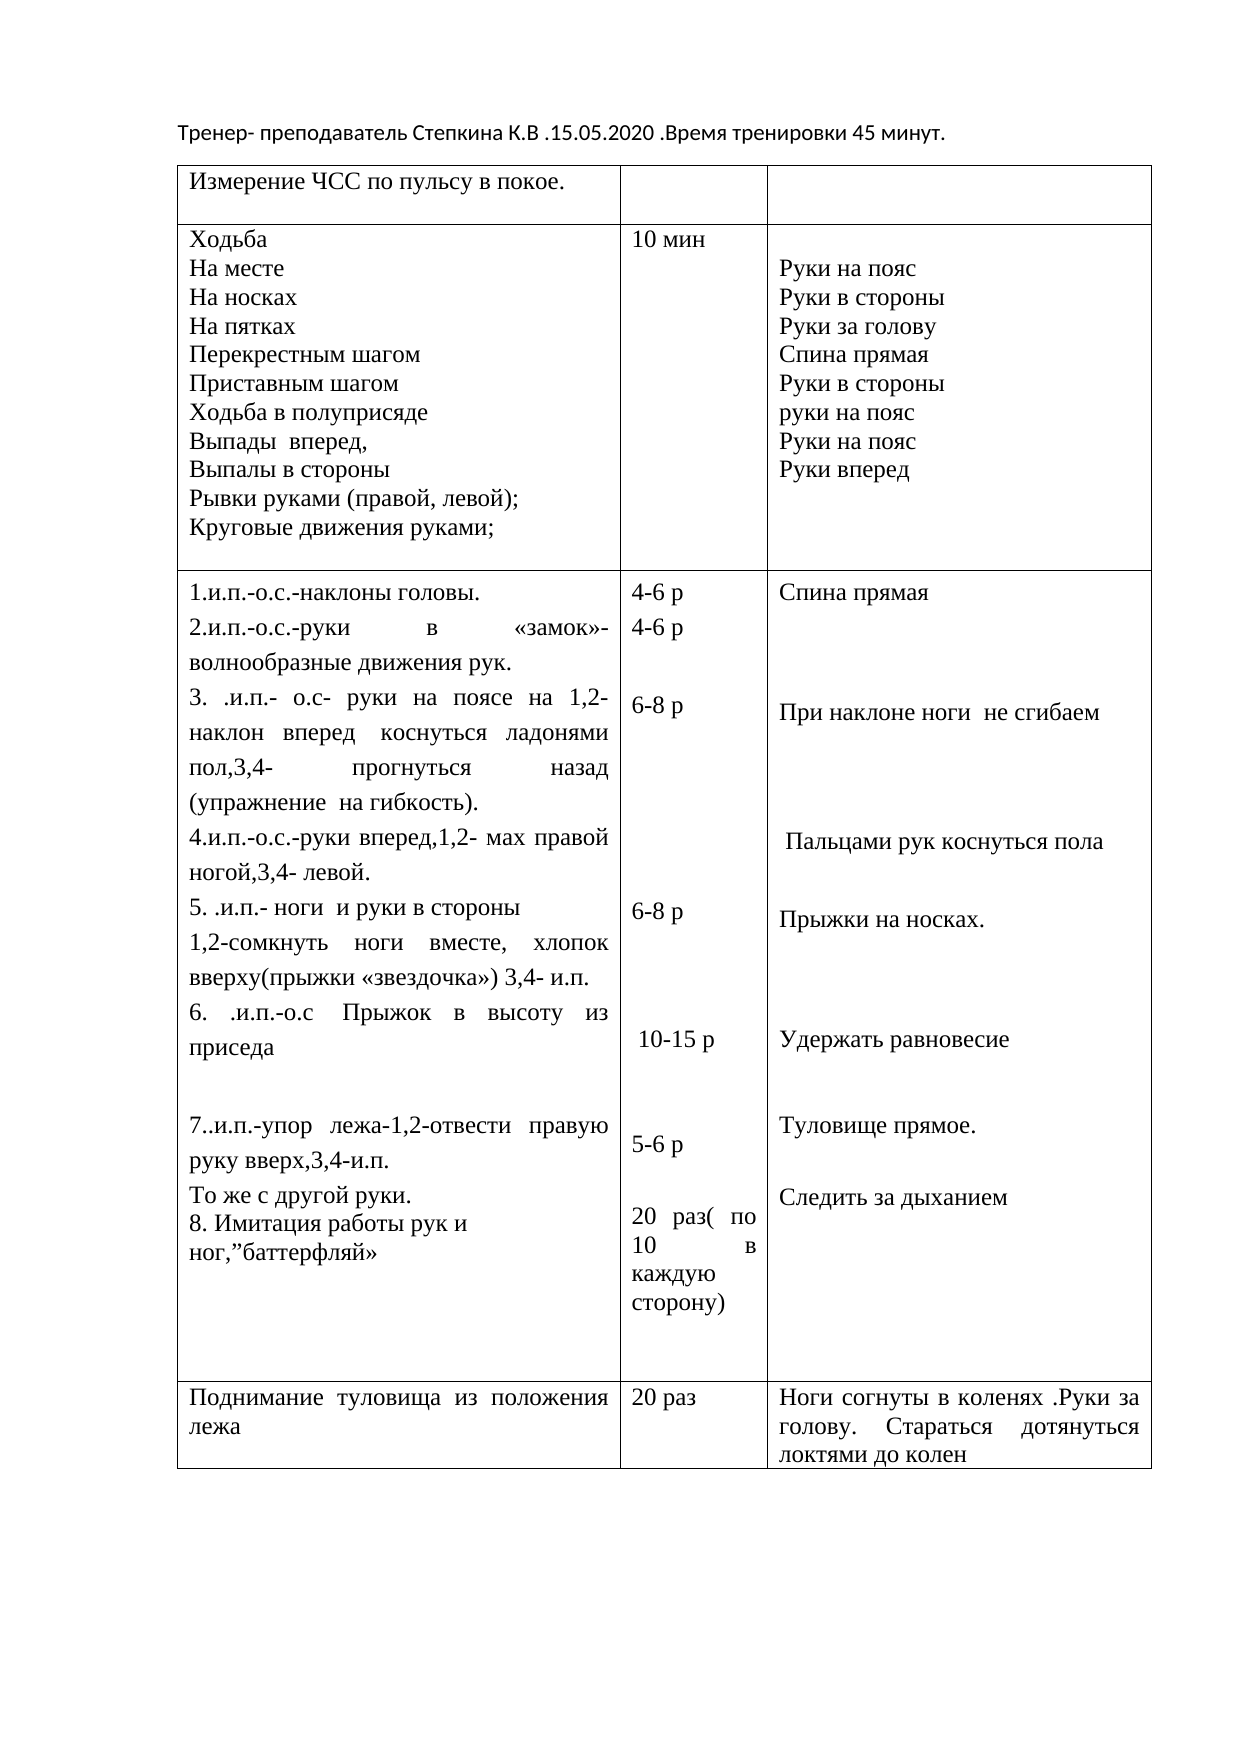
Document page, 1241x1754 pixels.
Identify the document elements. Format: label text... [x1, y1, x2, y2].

table_cell Ходьба На месте На носках На пятках Перекрестным шагом Приставным шагом Ходьба в полуприсяде Выпады вперед, Выпалы в стороны Рывки руками (правой, левой); Круговые движения руками; [178, 225, 620, 569]
table_cell 10 мин [621, 225, 767, 569]
table_cell 20 раз [621, 1382, 767, 1468]
table_cell Ноги согнуты в коленях .Руки за голову. Стараться дотянуться локтями до колен [768, 1382, 1151, 1468]
table_cell Спина прямая При наклоне ноги не сгибаем Пальцами рук коснуться пола Прыжки на носках. Удержать равновесие Туловище прямое. Следить за дыханием [768, 571, 1151, 1381]
table_header [621, 166, 767, 223]
table_cell Руки на пояс Руки в стороны Руки за голову Спина прямая Руки в стороны руки на пояс Руки на пояс Руки вперед [768, 225, 1151, 569]
table_header [768, 166, 1151, 223]
table_cell 1.и.п.-о.с.-наклоны головы. 2.и.п.-о.с.-руки в «замок»-волнообразные движения рук. 3. .и.п.- о.с- руки на поясе на 1,2- наклон вперед коснуться ладонями пол,3,4- прогнуться назад (упражнение на гибкость). 4.и.п.-о.с.-руки вперед,1,2- мах правой ногой,3,4- левой. 5. .и.п.- ноги и руки в стороны 1,2-сомкнуть ноги вместе, хлопок вверху(прыжки «звездочка») 3,4- и.п. 6. .и.п.-о.с Прыжок в высоту из приседа 7..и.п.-упор лежа-1,2-отвести правую руку вверх,3,4-и.п. То же с другой руки. 8. Имитация работы рук и ног,”баттерфляй» [178, 571, 620, 1381]
text Тренер- преподаватель Степкина К.В .15.05.2020 .Время тренировки 45 минут. [177, 118, 1152, 146]
table_cell 4-6 р 4-6 р 6-8 р 6-8 р 10-15 р 5-6 р 20 раз( по 10 в каждую сторону) [621, 571, 767, 1381]
table_header Измерение ЧСС по пульсу в покое. [178, 166, 620, 223]
table_cell Поднимание туловища из положения лежа [178, 1382, 620, 1468]
